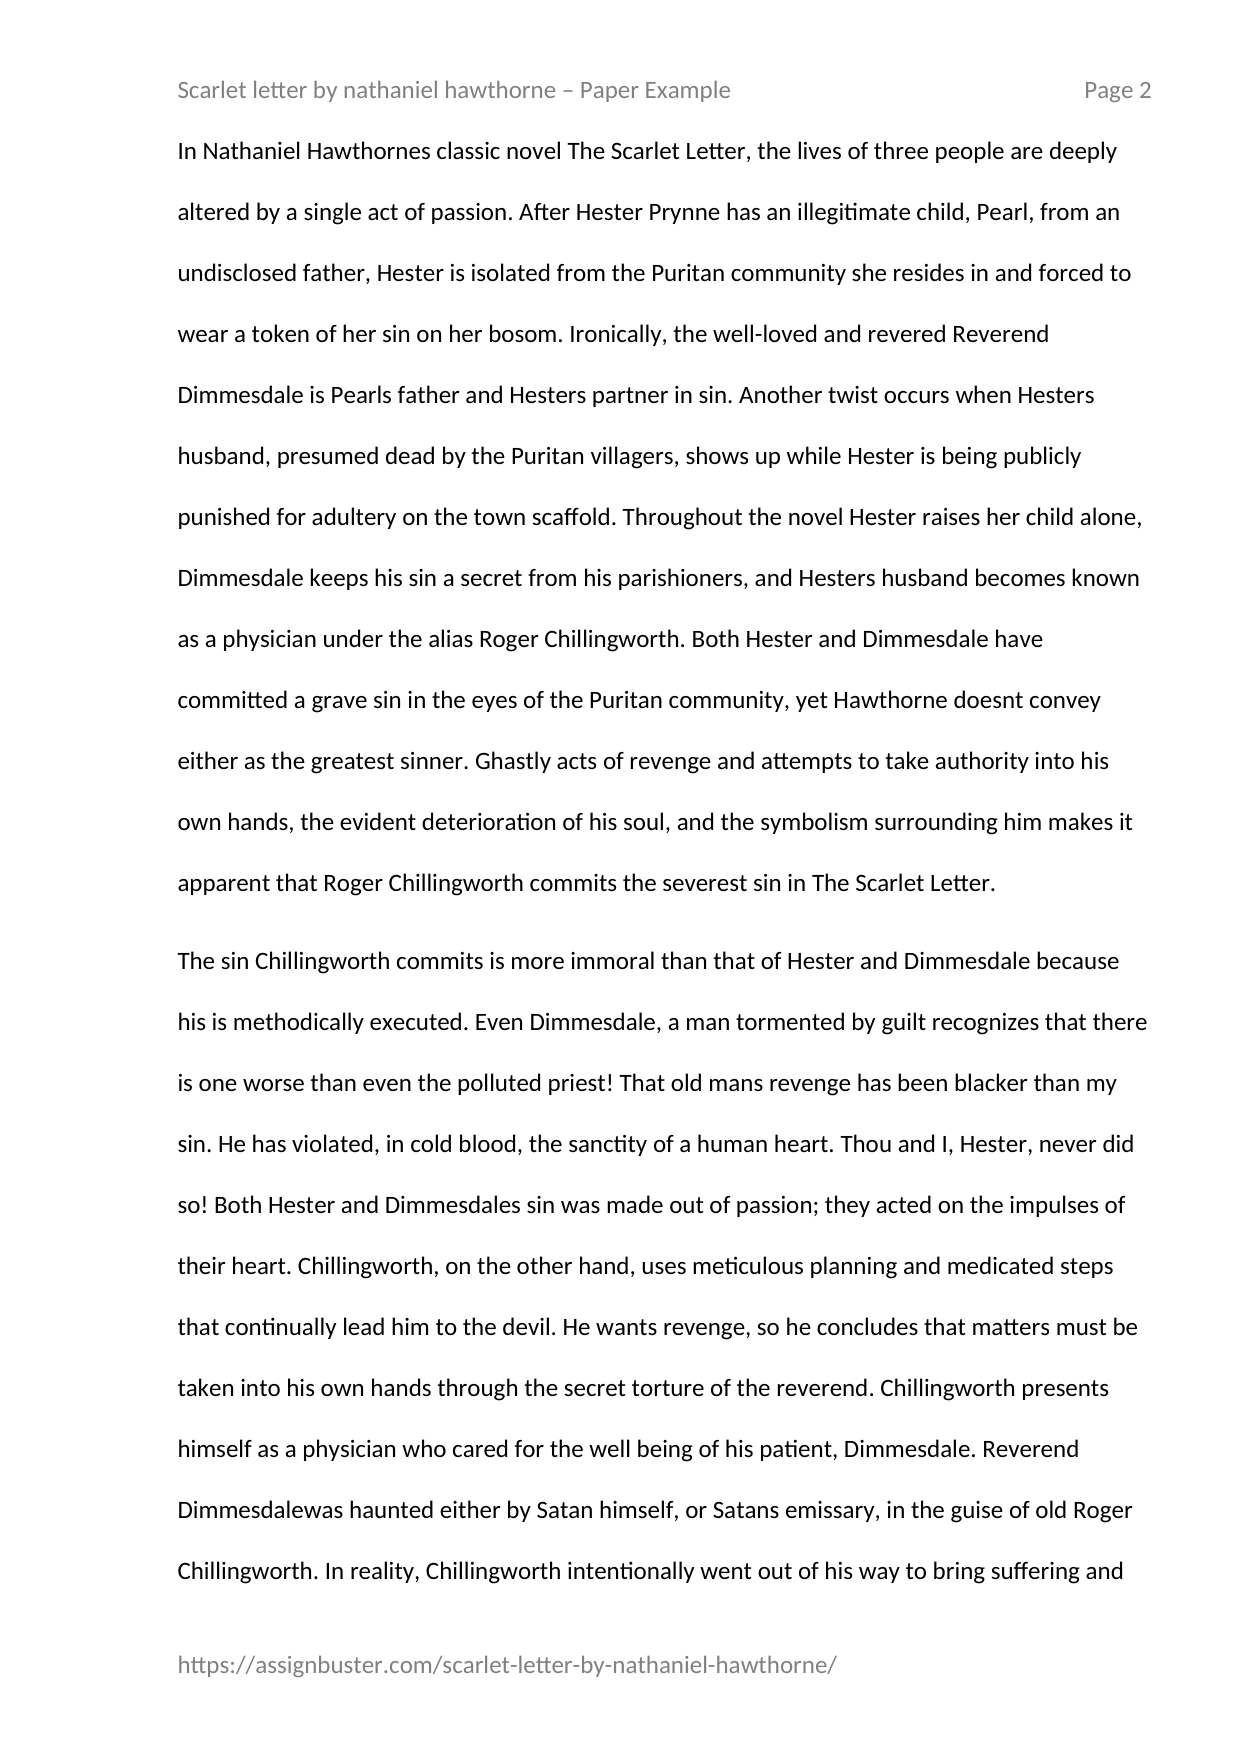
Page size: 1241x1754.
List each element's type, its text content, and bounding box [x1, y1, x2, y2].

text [177, 945, 1152, 1586]
text In Nathaniel Hawthornes classic novel The Scarlet Letter, the lives of three people are deeply altered by a single act of passion. After Hester Prynne has an illegitimate child, Pearl, from an undisclosed father, Hester is isolated from the Puritan community she resides in and forced to wear a token of her sin on her bosom. Ironically, the well-loved and revered Reverend Dimmesdale is Pearls father and Hesters partner in sin. Another twist occurs when Hesters husband, presumed dead by the Puritan villagers, shows up while Hester is being publicly punished for adultery on the town scaffold. Throughout the novel Hester raises her child alone, Dimmesdale keeps his sin a secret from his parishioners, and Hesters husband becomes known as a physician under the alias Roger Chillingworth. Both Hester and Dimmesdale have committed a grave sin in the eyes of the Puritan community, yet Hawthorne doesnt convey either as the greatest sinner. Ghastly acts of revenge and attempts to take authority into his own hands, the evident deterioration of his soul, and the symbolism surrounding him makes it apparent that Roger Chillingworth commits the severest sin in The Scarlet Letter. [177, 135, 1152, 898]
